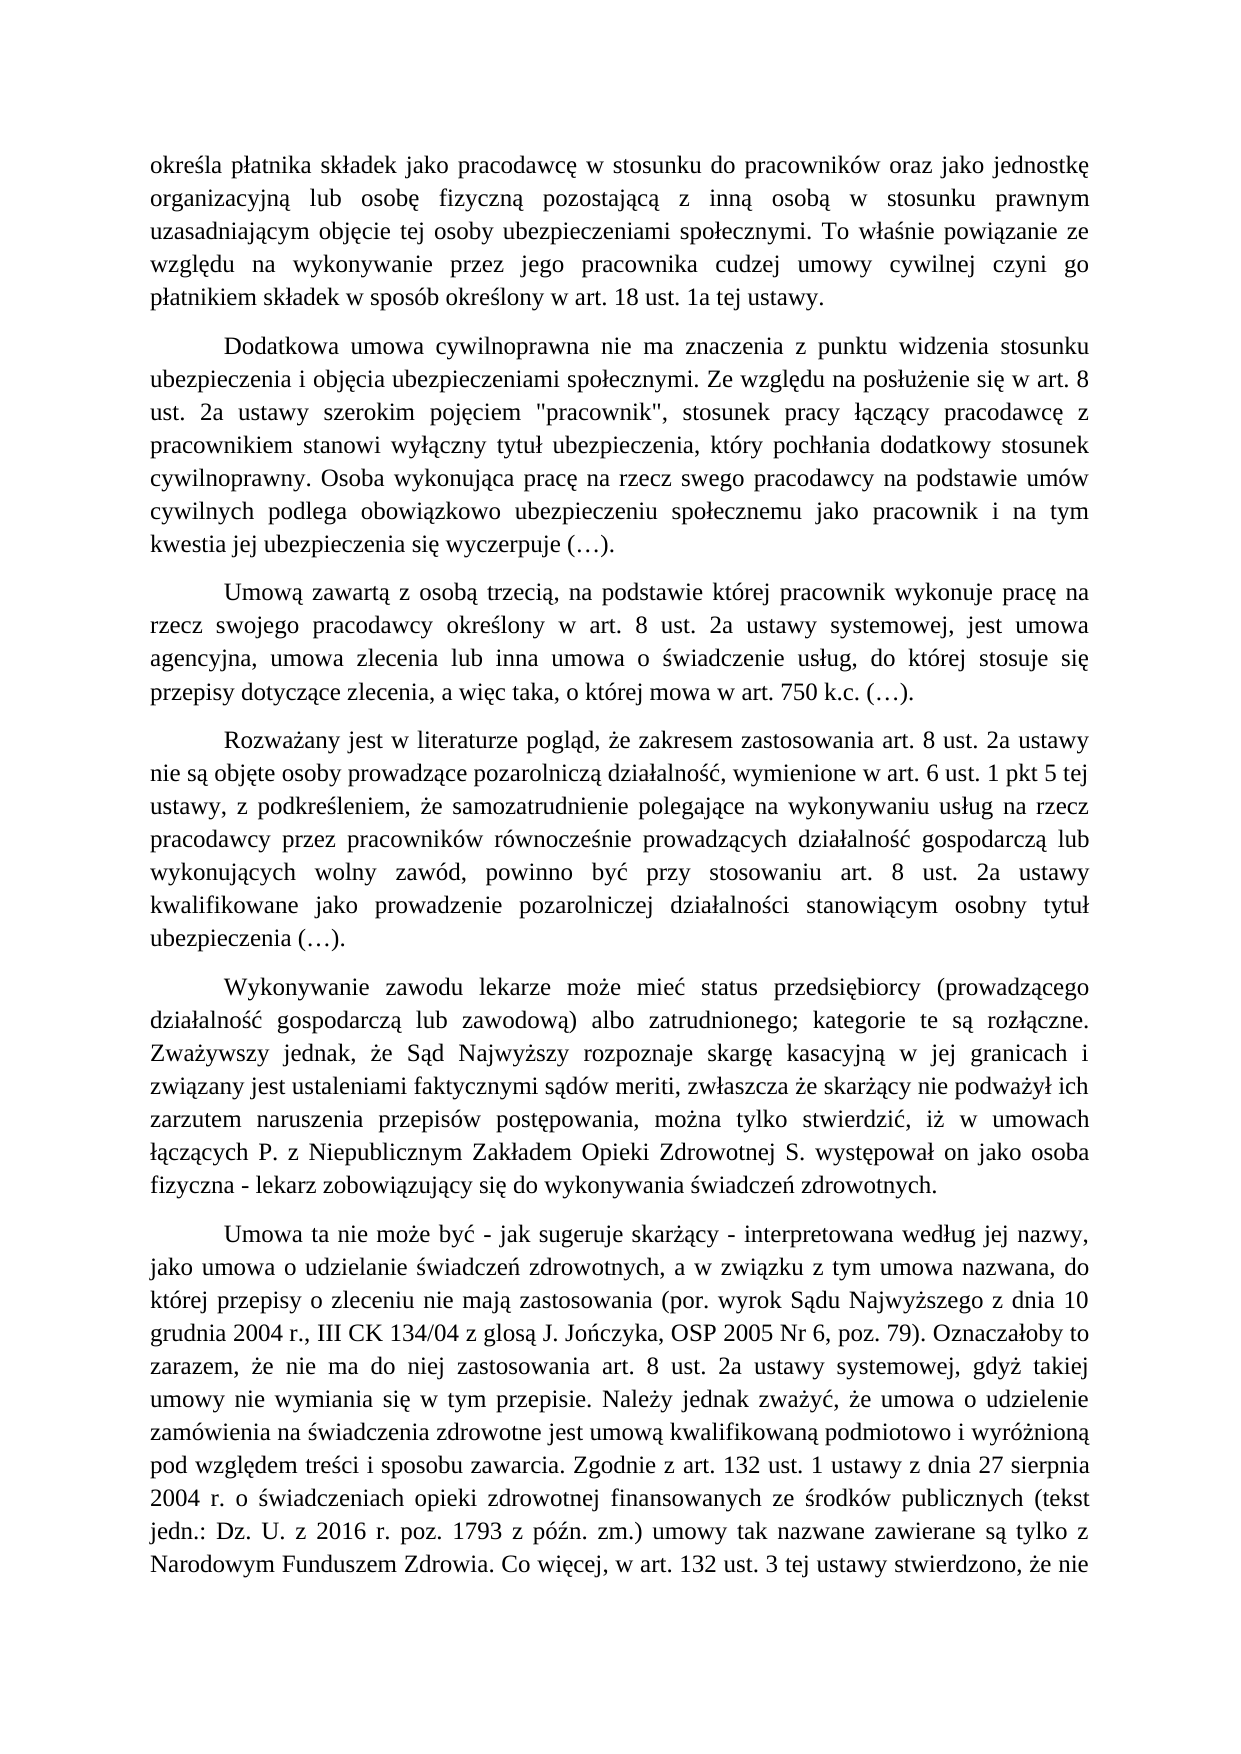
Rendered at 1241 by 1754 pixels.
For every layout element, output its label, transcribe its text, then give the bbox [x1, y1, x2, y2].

text Wykonywanie zawodu lekarze może mieć status przedsiębiorcy (prowadzącego działalność gospodarczą lub zawodową) albo zatrudnionego; kategorie te są rozłączne. Zważywszy jednak, że Sąd Najwyższy rozpoznaje skargę kasacyjną w jej granicach i związany jest ustaleniami faktycznymi sądów meriti, zwłaszcza że skarżący nie podważył ich zarzutem naruszenia przepisów postępowania, można tylko stwierdzić, iż w umowach łączących P. z Niepublicznym Zakładem Opieki Zdrowotnej S. występował on jako osoba fizyczna - lekarz zobowiązujący się do wykonywania świadczeń zdrowotnych. [150, 972, 1090, 1199]
text Dodatkowa umowa cywilnoprawna nie ma znaczenia z punktu widzenia stosunku ubezpieczenia i objęcia ubezpieczeniami społecznymi. Ze względu na posłużenie się w art. 8 ust. 2a ustawy szerokim pojęciem "pracownik", stosunek pracy łączący pracodawcę z pracownikiem stanowi wyłączny tytuł ubezpieczenia, który pochłania dodatkowy stosunek cywilnoprawny. Osoba wykonująca pracę na rzecz swego pracodawcy na podstawie umów cywilnych podlega obowiązkowo ubezpieczeniu społecznemu jako pracownik i na tym kwestia jej ubezpieczenia się wyczerpuje (…). [150, 331, 1090, 558]
text Rozważany jest w literaturze pogląd, że zakresem zastosowania art. 8 ust. 2a ustawy nie są objęte osoby prowadzące pozarolniczą działalność, wymienione w art. 6 ust. 1 pkt 5 tej ustawy, z podkreśleniem, że samozatrudnienie polegające na wykonywaniu usług na rzecz pracodawcy przez pracowników równocześnie prowadzących działalność gospodarczą lub wykonujących wolny zawód, powinno być przy stosowaniu art. 8 ust. 2a ustawy kwalifikowane jako prowadzenie pozarolniczej działalności stanowiącym osobny tytuł ubezpieczenia (…). [150, 725, 1090, 952]
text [150, 150, 1090, 311]
text Umową zawartą z osobą trzecią, na podstawie której pracownik wykonuje pracę na rzecz swojego pracodawcy określony w art. 8 ust. 2a ustawy systemowej, jest umowa agencyjna, umowa zlecenia lub inna umowa o świadczenie usług, do której stosuje się przepisy dotyczące zlecenia, a więc taka, o której mowa w art. 750 k.c. (…). [150, 577, 1090, 705]
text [150, 1219, 1090, 1578]
